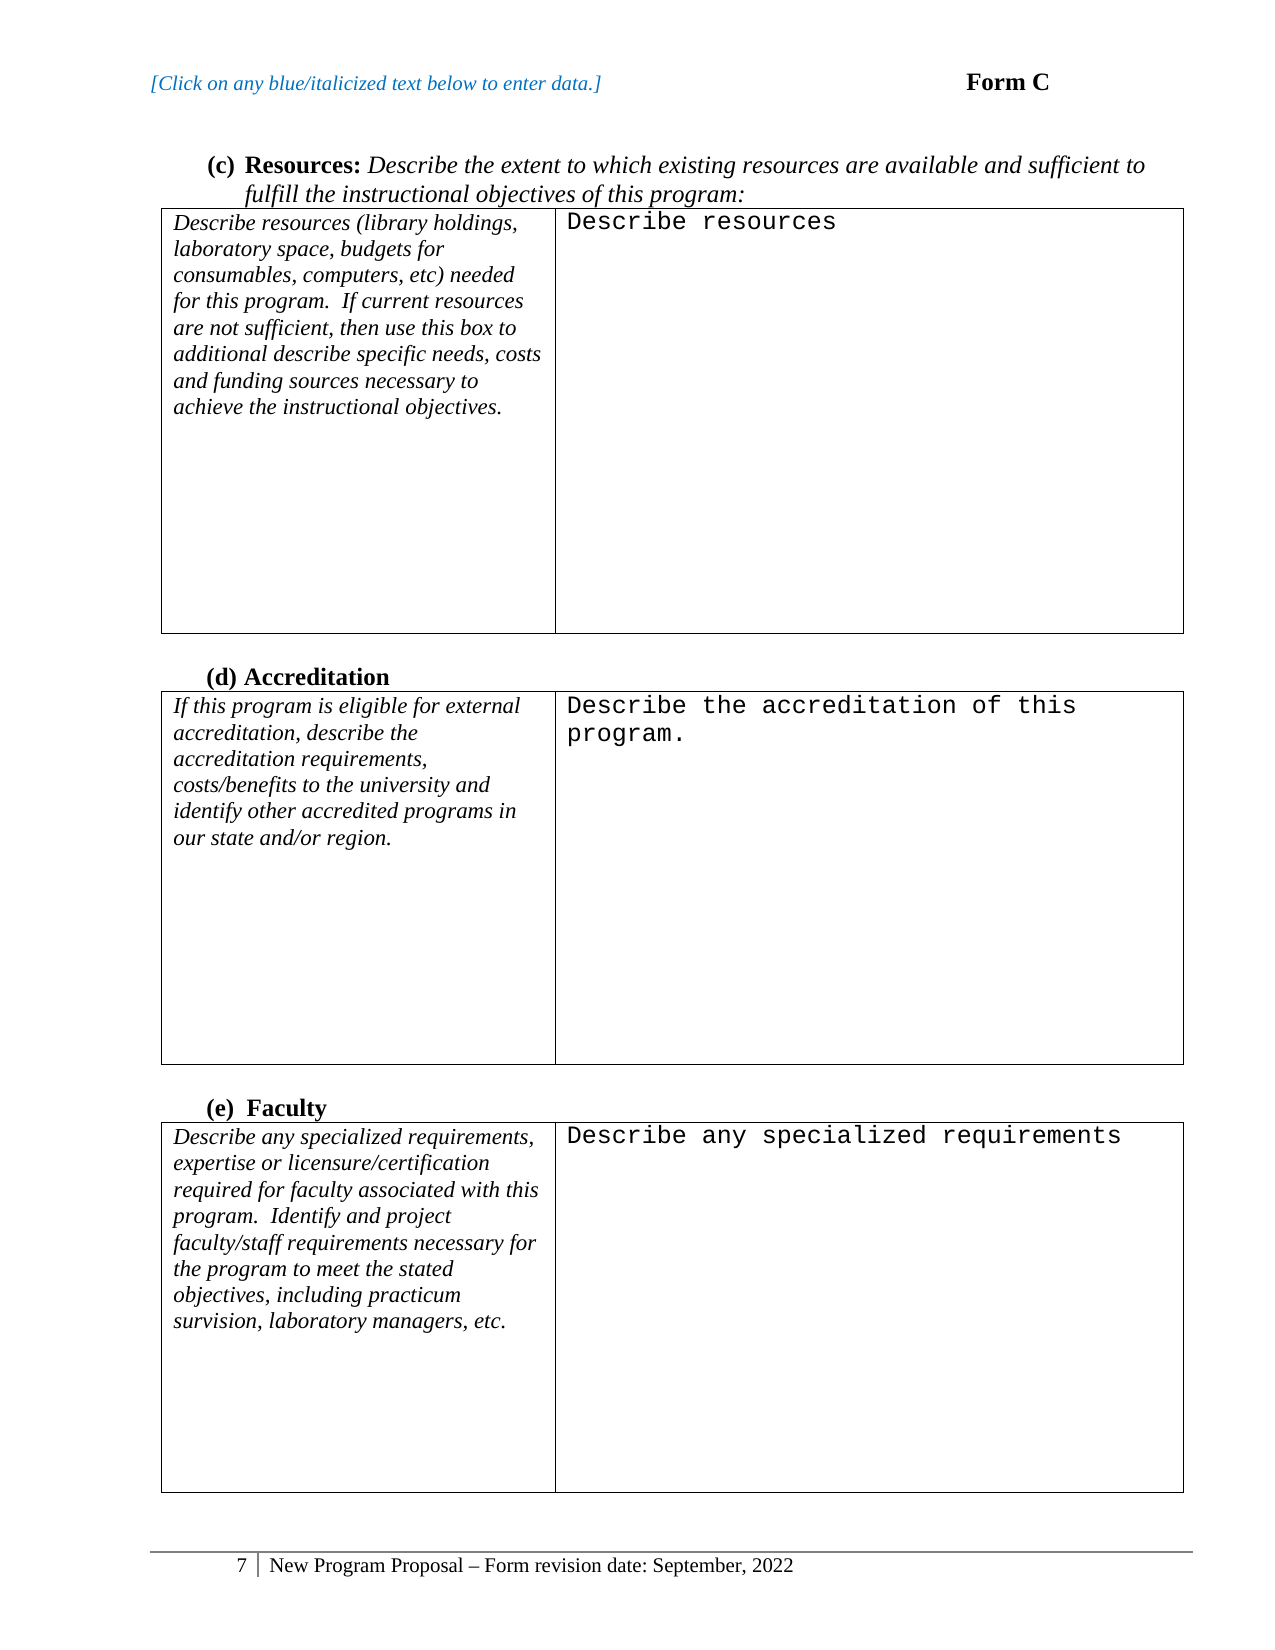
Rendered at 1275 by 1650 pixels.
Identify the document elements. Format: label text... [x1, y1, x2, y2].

table_header [556, 692, 1183, 1063]
table_header Describe resources (library holdings, laboratory space, budgets for consumables, computers, etc) needed for this program. If current resources are not sufficient, then use this box to additional describe specific needs, costs and funding sources necessary to achieve the instructional objectives. [162, 209, 555, 633]
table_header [162, 1123, 555, 1492]
list Accreditation [206, 662, 1170, 691]
table_header If this program is eligible for external accreditation, describe the accreditation requirements, costs/benefits to the university and identify other accredited programs in our state and/or region. [162, 692, 555, 1063]
table_header [556, 1123, 1183, 1492]
table_header [556, 209, 1183, 633]
list Resources: Describe the extent to which existing resources are available and sufficient to fulfill the instructional objectives of this program: [207, 150, 1170, 207]
text (e) Faculty [206, 1065, 1170, 1122]
